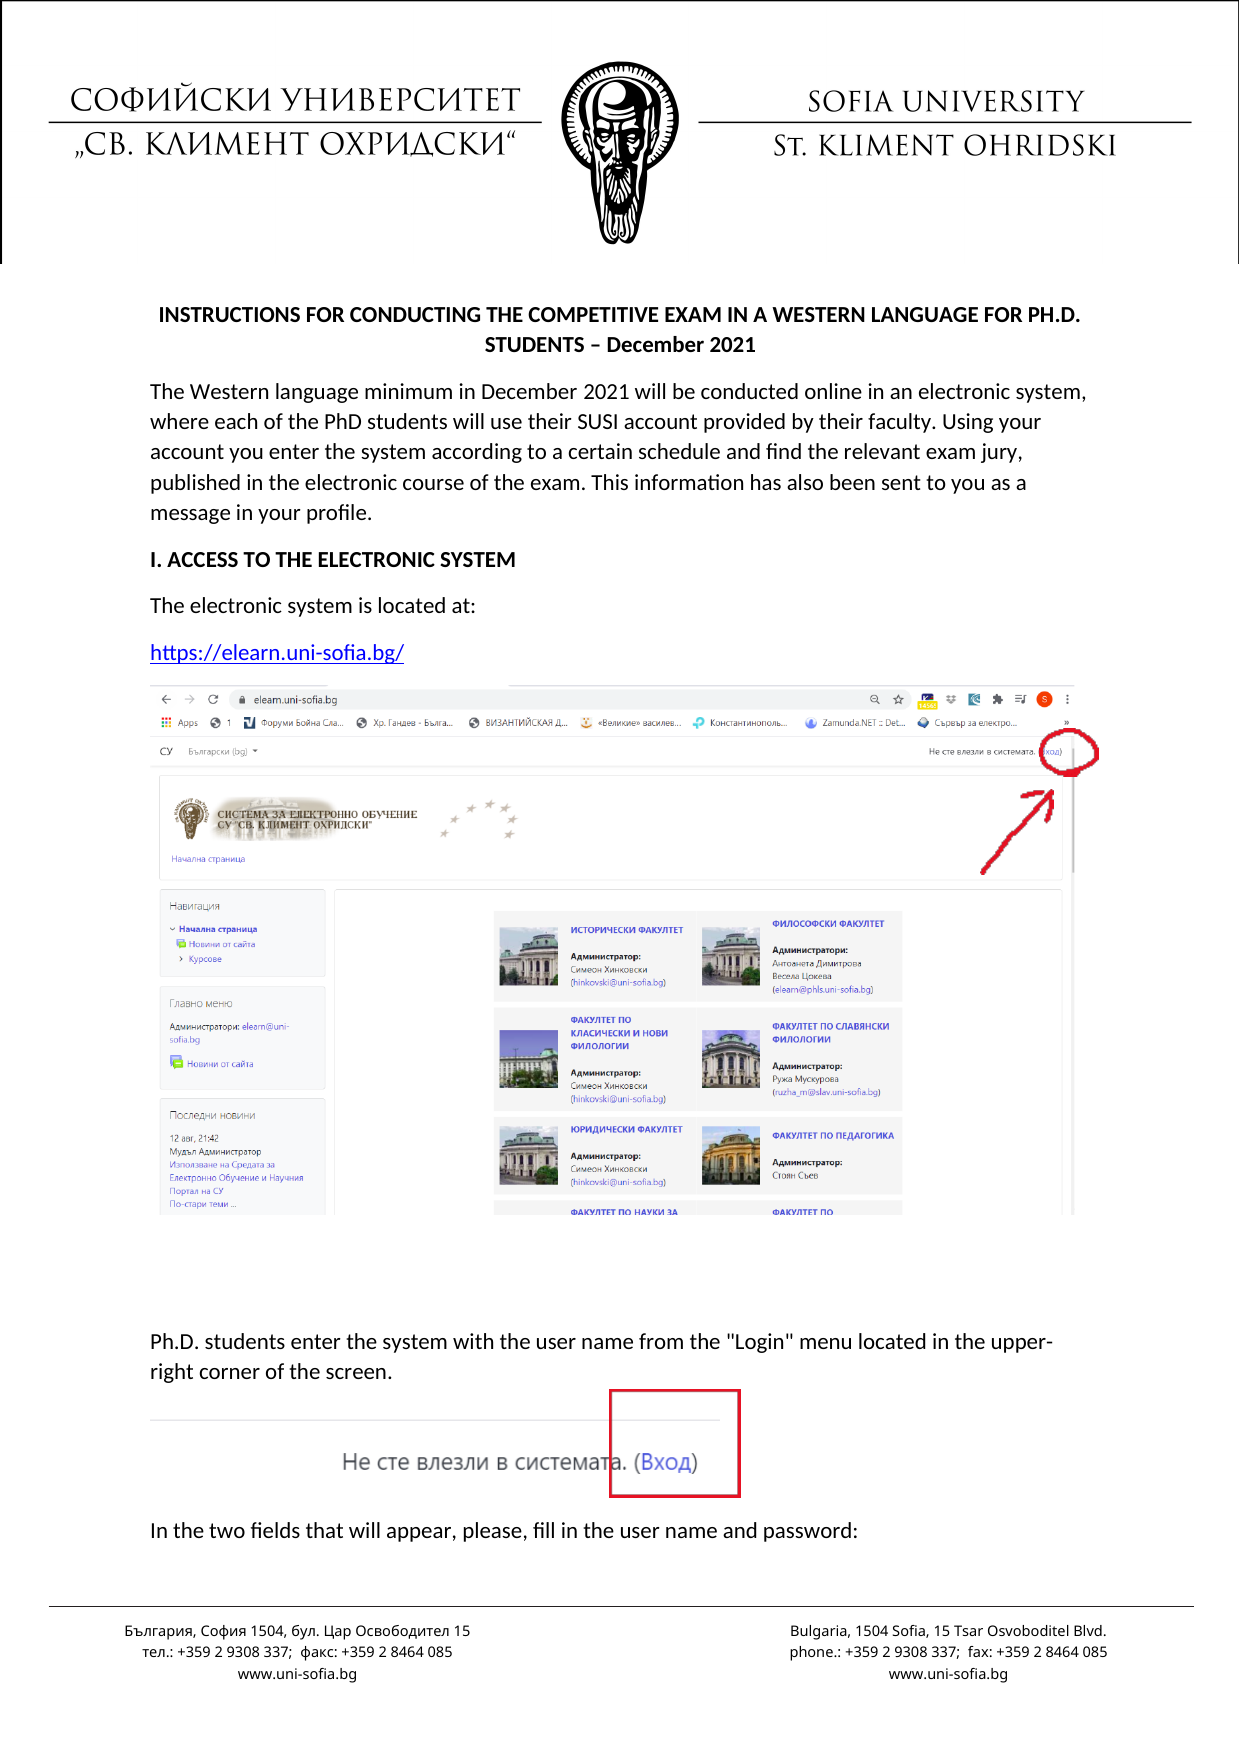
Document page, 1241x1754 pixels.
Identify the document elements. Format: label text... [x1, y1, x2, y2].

text INSTRUCTIONS FOR CONDUCTING THE COMPETITIVE EXAM IN A WESTERN LANGUAGE FOR PH.D. STUDENTS – December 2021 [150, 300, 1090, 358]
picture [150, 1389, 741, 1498]
text The electronic system is located at: [150, 592, 1090, 620]
text In the two fields that will appear, please, fill in the user name and password: [150, 1516, 1090, 1544]
text https://elearn.uni-sofia.bg/ [150, 638, 1090, 667]
text I. ACCESS TO THE ELECTRONIC SYSTEM [150, 545, 1090, 573]
picture [150, 685, 1099, 1215]
picture [0, 0, 1239, 264]
text Ph.D. students enter the system with the user name from the "Login" menu located in the upper-right corner of the screen. [150, 1327, 1090, 1385]
text The Western language minimum in December 2021 will be conducted online in an electronic system, where each of the PhD students will use their SUSI account provided by their faculty. Using your account you enter the system according to a certain schedule and find the relevant exam jury, published in the electronic course of the exam. This information has also been sent to you as a message in your profile. [150, 377, 1090, 526]
